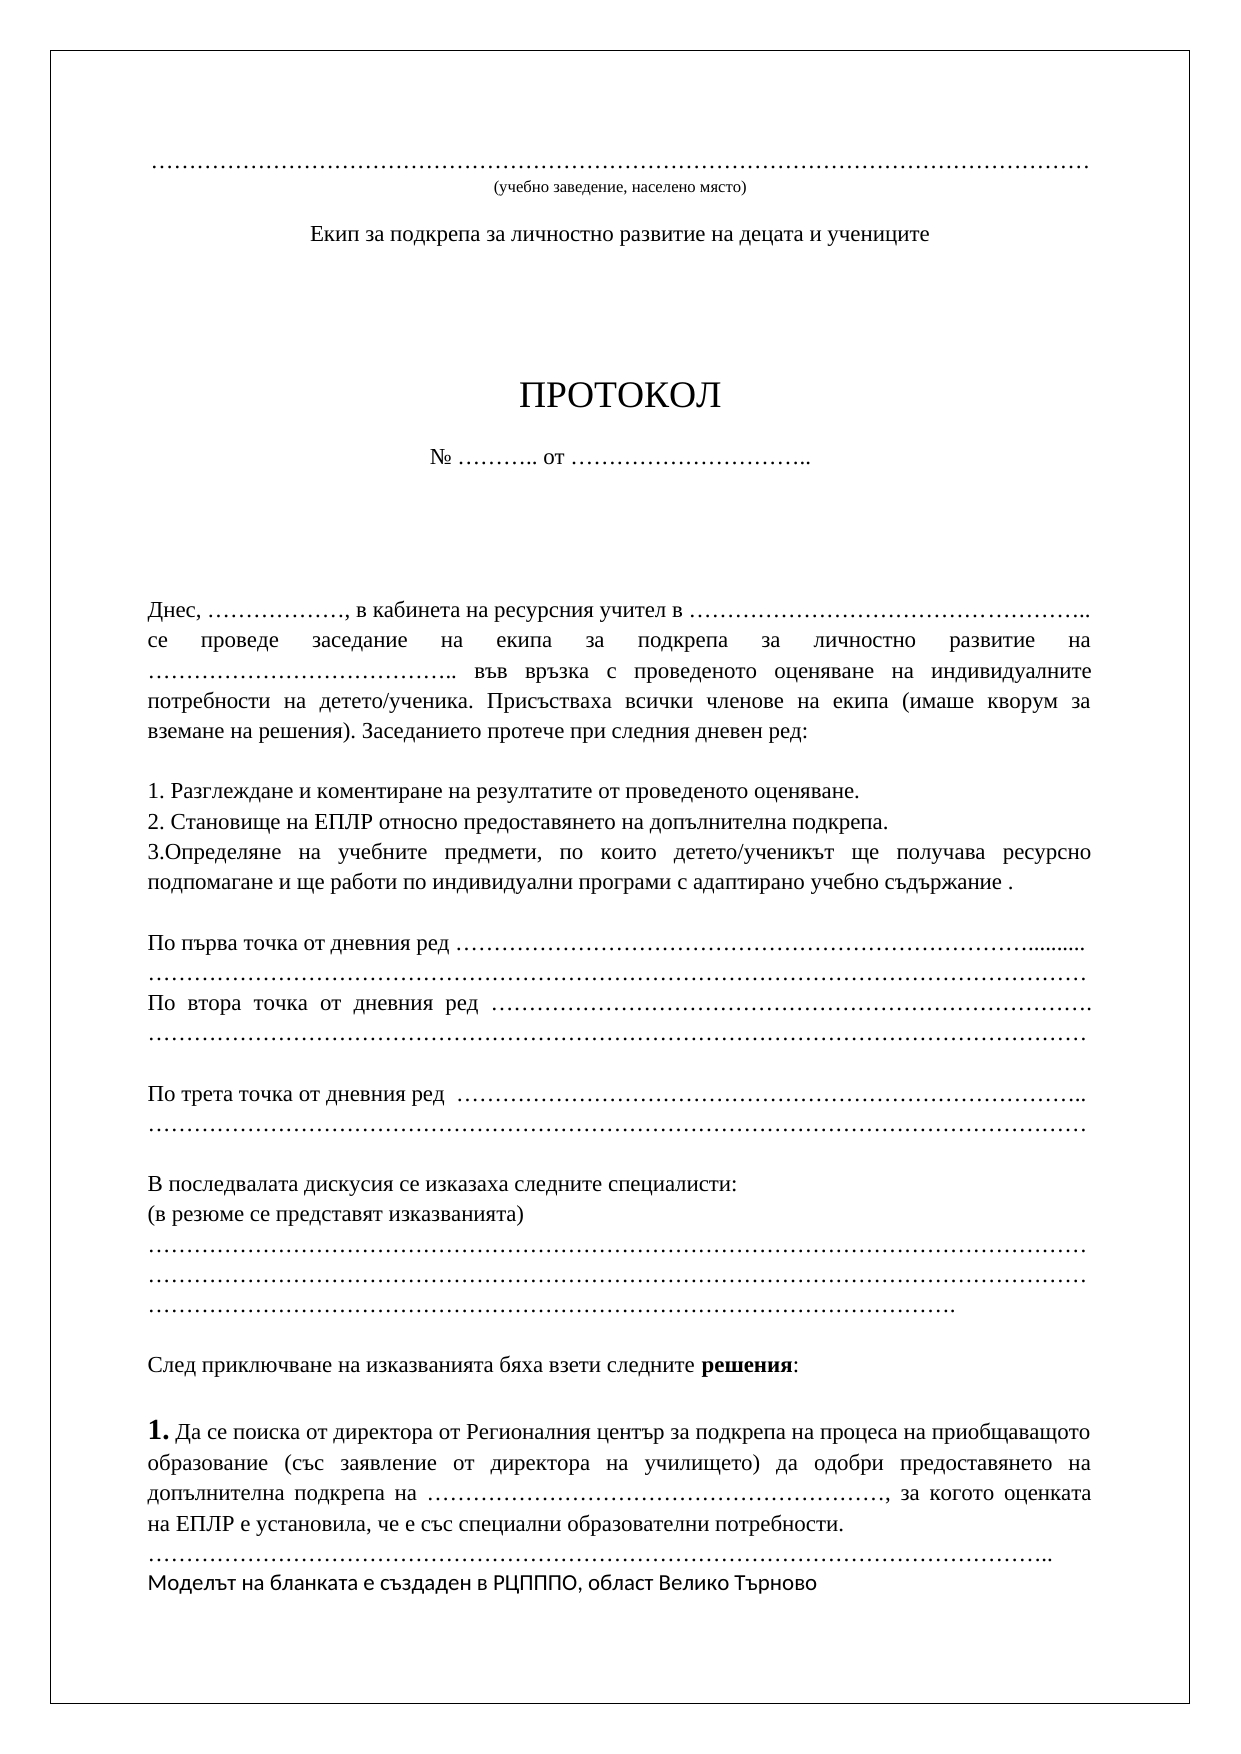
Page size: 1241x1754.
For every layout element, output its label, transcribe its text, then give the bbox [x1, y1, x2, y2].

text ………………………………………………………………………………………………………………………………………………………………………………………………………………………………………………………………………………………………………………………. [147, 1231, 1093, 1317]
text …………………………………………………………………………………………………………… [147, 959, 1093, 985]
text ……………………………………………………………………………………………………….. [147, 1540, 1093, 1566]
text (в резюме се представят изказванията) [147, 1200, 1093, 1227]
text По втора точка от дневния ред ……………………………………………………………………. …………………………………………………………………………………………………………… [147, 989, 1093, 1046]
text …………………………………………………………………………………………………………… [147, 1110, 1093, 1136]
text 2. Становище на ЕПЛР относно предоставянето на допълнителна подкрепа. [147, 808, 1093, 834]
text Екип за подкрепа за личностно развитие на децата и учениците [147, 219, 1093, 246]
text 1. Да се поиска от директора от Регионалния център за подкрепа на процеса на приобщаващото образование (със заявление от директора на училището) да одобри предоставянето на допълнителна подкрепа на ……………………………………………………, за когото оценката на ЕПЛР е установила, че е със специални образователни потребности. [147, 1412, 1093, 1536]
text По първа точка от дневния ред ………………………………………………………………….......... [147, 928, 1093, 955]
text ……………………………………………………………………………………………………………(учебно заведение, населено място) [147, 148, 1093, 196]
text По трета точка от дневния ред ……………………………………………………………………….. [147, 1079, 1093, 1106]
text Днес, ………………, в кабинета на ресурсния учител в …………………………………………….. [147, 596, 1093, 623]
text 3.Определяне на учебните предмети, по които детето/ученикът ще получава ресурсно подпомагане и ще работи по индивидуални програми с адаптирано учебно съдържание . [147, 838, 1093, 894]
text се проведе заседание на екипа за подкрепа за личностно развитие на ………………………………….. във връзка с проведеното оценяване на индивидуалните потребности на детето/ученика. Присъстваха всички членове на екипа (имаше кворум за вземане на решения). Заседанието протече при следния дневен ред: [147, 626, 1093, 743]
text № ……….. от ………………………….. [147, 443, 1093, 469]
text След приключване на изказванията бяха взети следните решения: [147, 1351, 1093, 1378]
text ПРОТОКОЛ [147, 373, 1093, 416]
text В последвалата дискусия се изказаха следните специалисти: [147, 1170, 1093, 1197]
text 1. Разглеждане и коментиране на резултатите от проведеното оценяване. [147, 777, 1093, 804]
